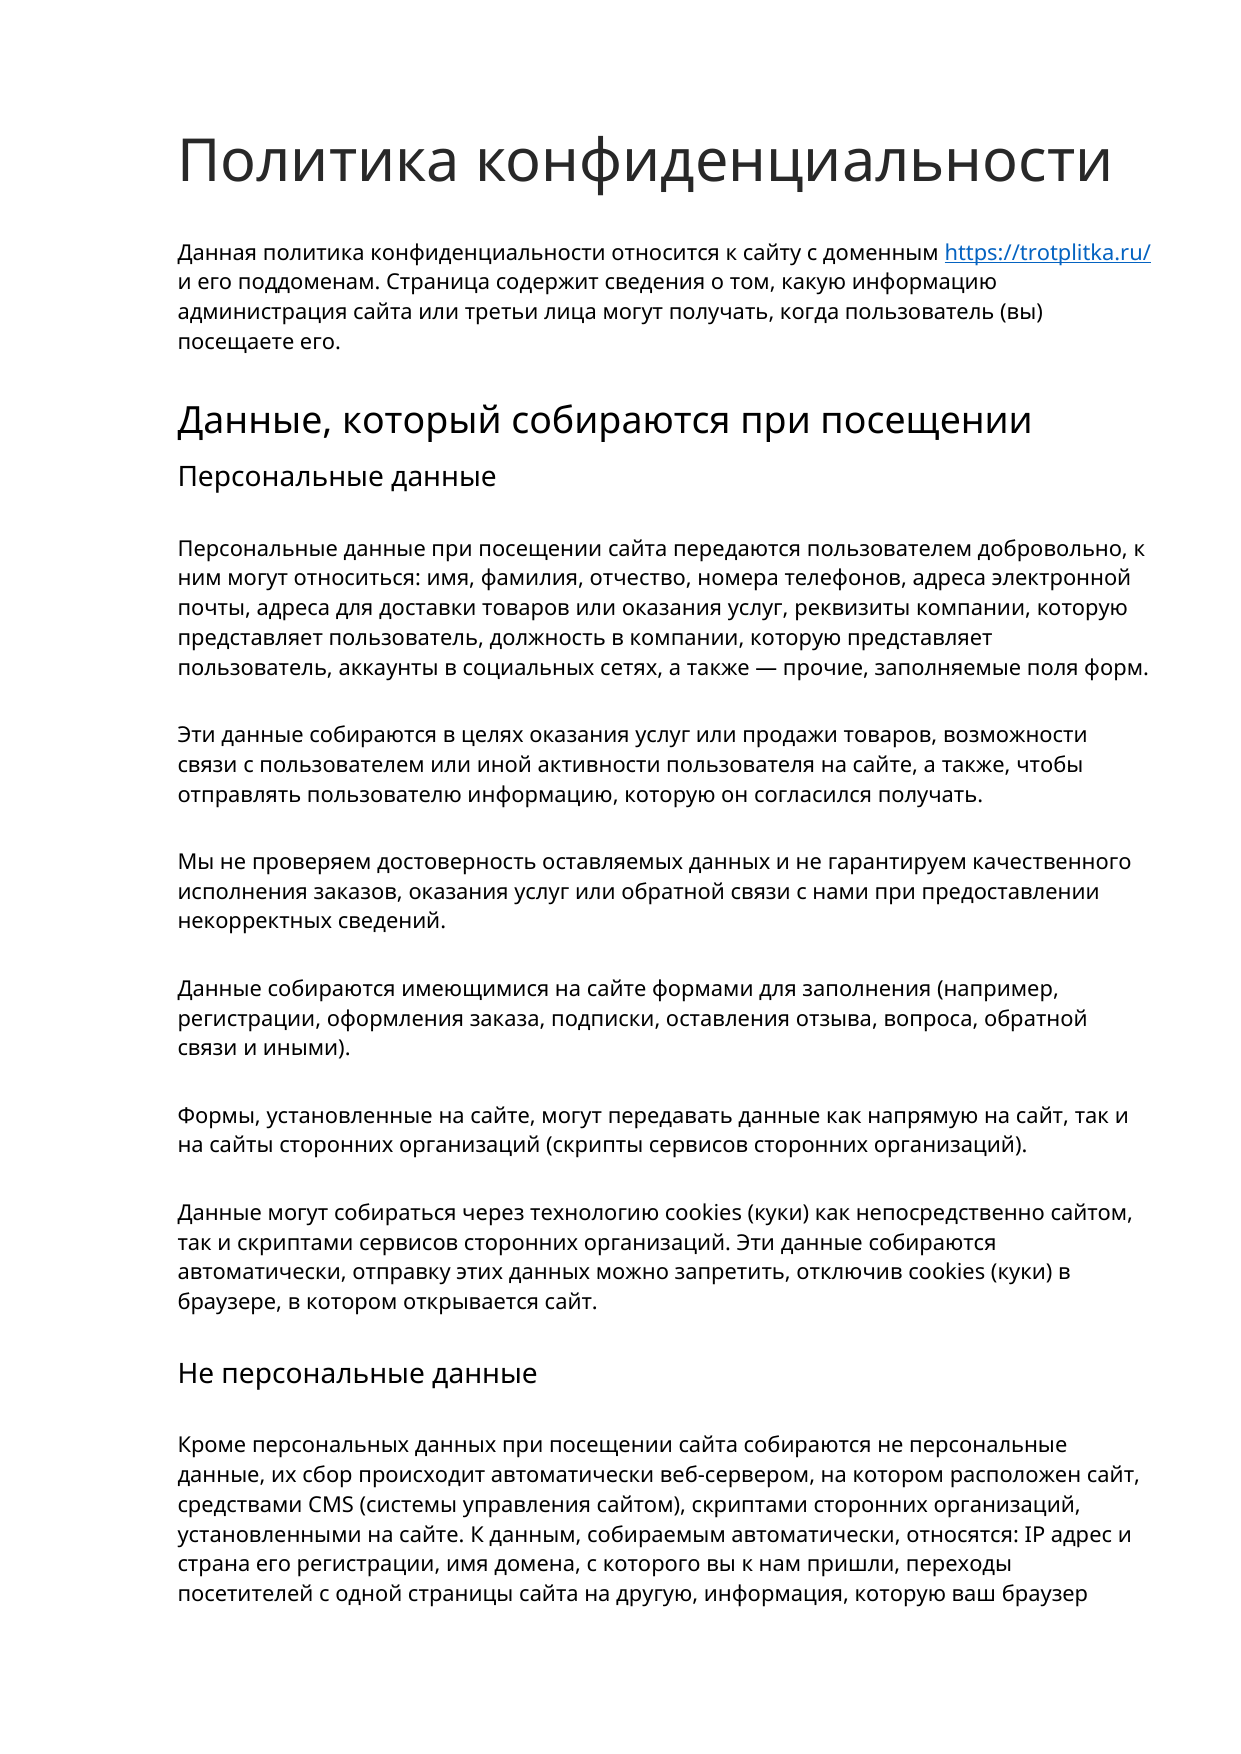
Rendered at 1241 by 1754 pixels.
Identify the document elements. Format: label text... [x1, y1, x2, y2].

text Персональные данные [177, 457, 1152, 495]
text Политика конфиденциальности [177, 118, 1152, 199]
text Персональные данные при посещении сайта передаются пользователем добровольно, к ним могут относиться: имя, фамилия, отчество, номера телефонов, адреса электронной почты, адреса для доставки товаров или оказания услуг, реквизиты компании, которую представляет пользователь, должность в компании, которую представляет пользователь, аккаунты в социальных сетях, а также — прочие, заполняемые поля форм. [177, 532, 1152, 681]
text Мы не проверяем достоверность оставляемых данных и не гарантируем качественного исполнения заказов, оказания услуг или обратной связи с нами при предоставлении некорректных сведений. [177, 846, 1152, 935]
text Эти данные собираются в целях оказания услуг или продажи товаров, возможности связи с пользователем или иной активности пользователя на сайте, а также, чтобы отправлять пользователю информацию, которую он согласился получать. [177, 719, 1152, 808]
text Не персональные данные [177, 1353, 1152, 1392]
text Данная политика конфиденциальности относится к сайту с доменным https://trotplitka.ru/ и его поддоменам. Страница содержит сведения о том, какую информацию администрация сайта или третьи лица могут получать, когда пользователь (вы) посещаете его. [177, 236, 1152, 356]
text Данные, который собираются при посещении [177, 393, 1152, 444]
text Формы, установленные на сайте, могут передавать данные как напрямую на сайт, так и на сайты сторонних организаций (скрипты сервисов сторонних организаций). [177, 1099, 1152, 1159]
text Данные собираются имеющимися на сайте формами для заполнения (например, регистрации, оформления заказа, подписки, оставления отзыва, вопроса, обратной связи и иными). [177, 973, 1152, 1062]
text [177, 1429, 1152, 1608]
text Данные могут собираться через технологию cookies (куки) как непосредственно сайтом, так и скриптами сервисов сторонних организаций. Эти данные собираются автоматически, отправку этих данных можно запретить, отключив cookies (куки) в браузере, в котором открывается сайт. [177, 1197, 1152, 1316]
